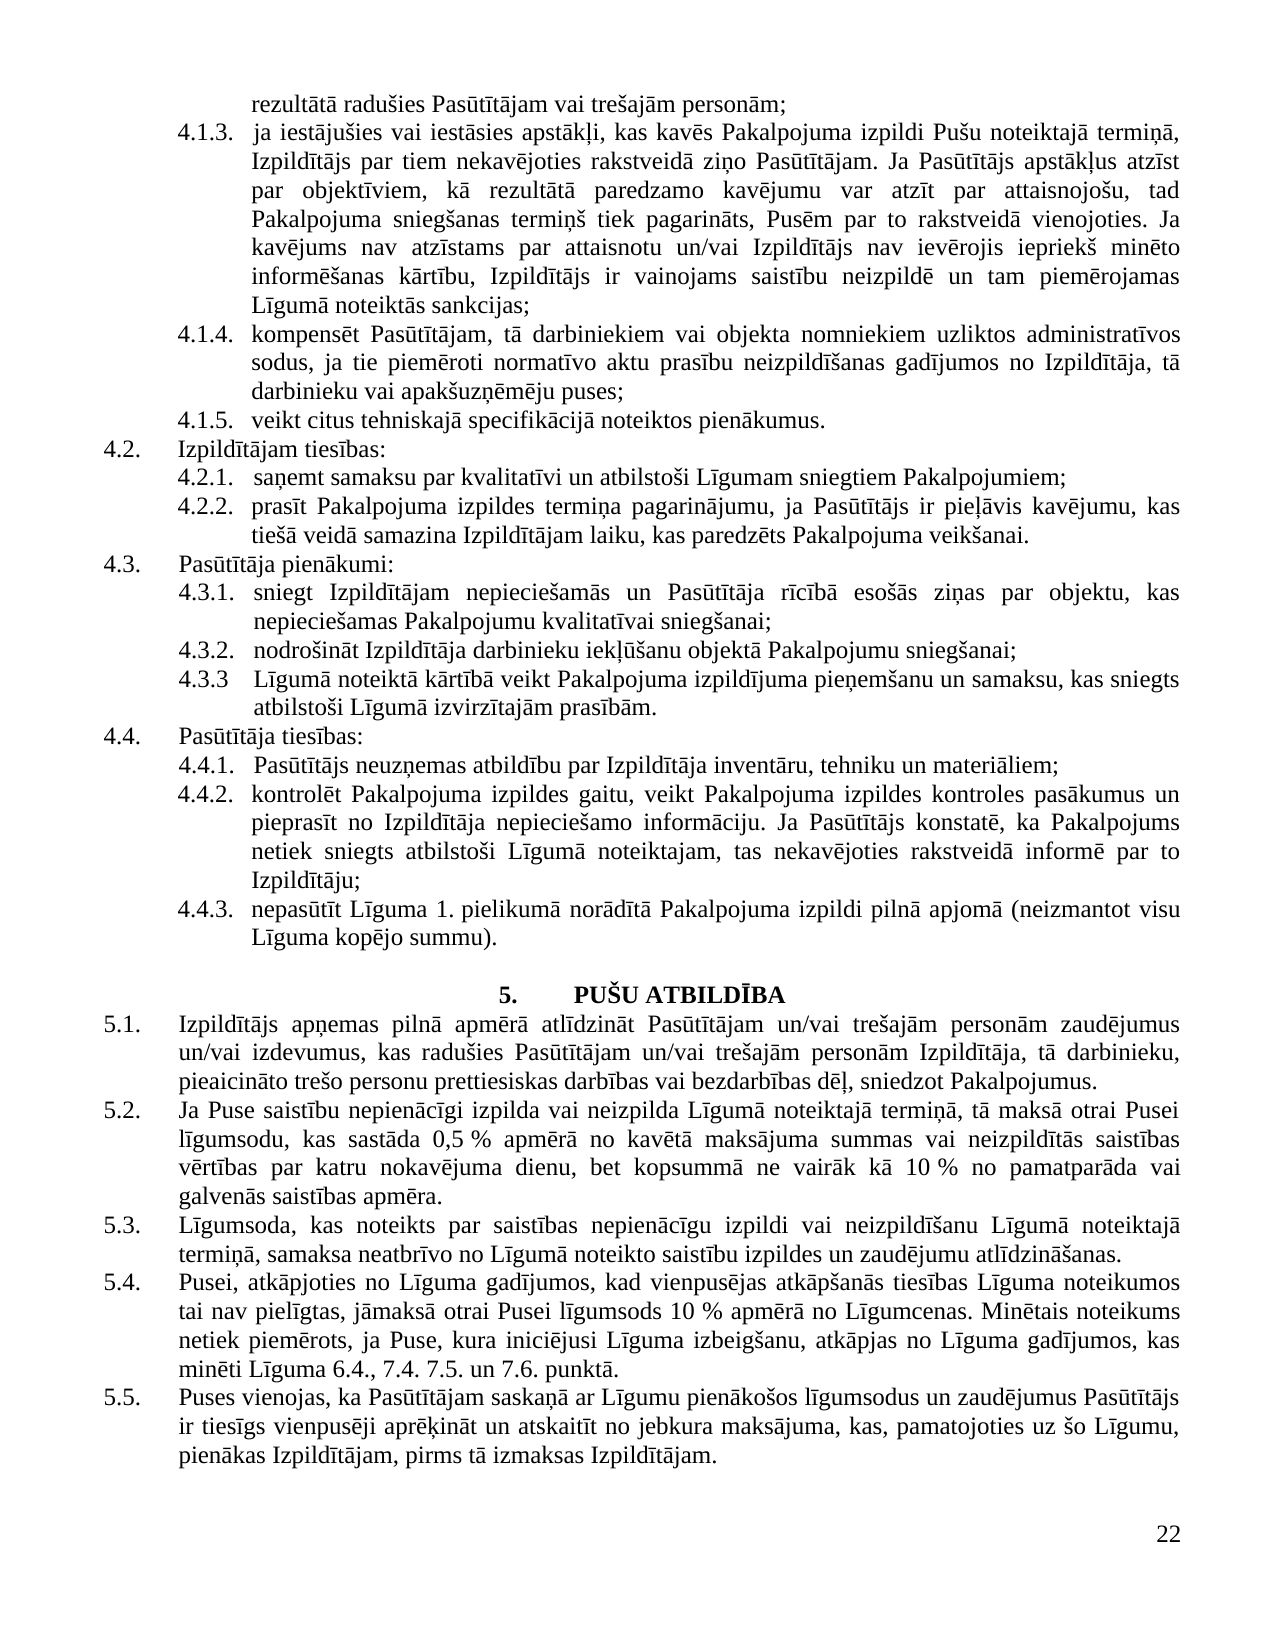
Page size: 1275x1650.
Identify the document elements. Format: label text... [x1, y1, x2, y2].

text 5.2. Ja Puse saistību nepienācīgi izpilda vai neizpilda Līgumā noteiktajā termiņā, tā maksā otrai Pusei līgumsodu, kas sastāda 0,5 % apmērā no kavētā maksājuma summas vai neizpildītās saistības vērtības par katru nokavējuma dienu, bet kopsummā ne vairāk kā 10 % no pamatparāda vai galvenās saistības apmēra. [103, 1095, 1181, 1210]
text 5.1. Izpildītājs apņemas pilnā apmērā atlīdzināt Pasūtītājam un/vai trešajām personām zaudējumus un/vai izdevumus, kas radušies Pasūtītājam un/vai trešajām personām Izpildītāja, tā darbinieku, pieaicināto trešo personu prettiesiskas darbības vai bezdarbības dēļ, sniedzot Pakalpojumus. [103, 1009, 1181, 1095]
text 4.2. Izpildītājam tiesības: [103, 434, 1181, 462]
text 4.3.1. sniegt Izpildītājam nepieciešamās un Pasūtītāja rīcībā esošās ziņas par objektu, kas nepieciešamas Pakalpojumu kvalitatīvai sniegšanai; [178, 577, 1181, 635]
text 4.1.4. kompensēt Pasūtītājam, tā darbiniekiem vai objekta nomniekiem uzliktos administratīvos sodus, ja tie piemēroti normatīvo aktu prasību neizpildīšanas gadījumos no Izpildītāja, tā darbinieku vai apakšuzņēmēju puses; [177, 319, 1181, 405]
text 4.3. Pasūtītāja pienākumi: [103, 549, 1181, 577]
text 4.1.5. veikt citus tehniskajā specifikācijā noteiktos pienākumus. [177, 405, 1181, 434]
text 4.2.2. prasīt Pakalpojuma izpildes termiņa pagarinājumu, ja Pasūtītājs ir pieļāvis kavējumu, kas tiešā veidā samazina Izpildītājam laiku, kas paredzēts Pakalpojuma veikšanai. [177, 491, 1181, 549]
text 4.1.3. ja iestājušies vai iestāsies apstākļi, kas kavēs Pakalpojuma izpildi Pušu noteiktajā termiņā, Izpildītājs par tiem nekavējoties rakstveidā ziņo Pasūtītājam. Ja Pasūtītājs apstākļus atzīst par objektīviem, kā rezultātā paredzamo kavējumu var atzīt par attaisnojošu, tad Pakalpojuma sniegšanas termiņš tiek pagarināts, Pusēm par to rakstveidā vienojoties. Ja kavējums nav atzīstams par attaisnotu un/vai Izpildītājs nav ievērojis iepriekš minēto informēšanas kārtību, Izpildītājs ir vainojams saistību neizpildē un tam piemērojamas Līgumā noteiktās sankcijas; [177, 117, 1181, 319]
text 5.5. Puses vienojas, ka Pasūtītājam saskaņā ar Līgumu pienākošos līgumsodus un zaudējumus Pasūtītājs ir tiesīgs vienpusēji aprēķināt un atskaitīt no jebkura maksājuma, kas, pamatojoties uz šo Līgumu, pienākas Izpildītājam, pirms tā izmaksas Izpildītājam. [103, 1382, 1181, 1469]
text 5. PUŠU ATBILDĪBA [103, 980, 1181, 1009]
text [177, 89, 1181, 117]
text 4.4.3. nepasūtīt Līguma 1. pielikumā norādītā Pakalpojuma izpildi pilnā apjomā (neizmantot visu Līguma kopējo summu). [177, 894, 1181, 951]
text 4.2.1. saņemt samaksu par kvalitatīvi un atbilstoši Līgumam sniegtiem Pakalpojumiem; [177, 462, 1181, 491]
text 4.3.2. nodrošināt Izpildītāja darbinieku iekļūšanu objektā Pakalpojumu sniegšanai; [178, 635, 1181, 664]
text 4.4.2. kontrolēt Pakalpojuma izpildes gaitu, veikt Pakalpojuma izpildes kontroles pasākumus un pieprasīt no Izpildītāja nepieciešamo informāciju. Ja Pasūtītājs konstatē, ka Pakalpojums netiek sniegts atbilstoši Līgumā noteiktajam, tas nekavējoties rakstveidā informē par to Izpildītāju; [177, 779, 1181, 894]
text 5.4. Pusei, atkāpjoties no Līguma gadījumos, kad vienpusējas atkāpšanās tiesības Līguma noteikumos tai nav pielīgtas, jāmaksā otrai Pusei līgumsods 10 % apmērā no Līgumcenas. Minētais noteikums netiek piemērots, ja Puse, kura iniciējusi Līguma izbeigšanu, atkāpjas no Līguma gadījumos, kas minēti Līguma 6.4., 7.4. 7.5. un 7.6. punktā. [103, 1267, 1181, 1382]
text 4.3.3 Līgumā noteiktā kārtībā veikt Pakalpojuma izpildījuma pieņemšanu un samaksu, kas sniegts atbilstoši Līgumā izvirzītajām prasībām. [178, 664, 1181, 721]
text 4.4. Pasūtītāja tiesības: [103, 721, 1181, 750]
text 5.3. Līgumsoda, kas noteikts par saistības nepienācīgu izpildi vai neizpildīšanu Līgumā noteiktajā termiņā, samaksa neatbrīvo no Līgumā noteikto saistību izpildes un zaudējumu atlīdzināšanas. [103, 1210, 1181, 1267]
text 4.4.1. Pasūtītājs neuzņemas atbildību par Izpildītāja inventāru, tehniku un materiāliem; [103, 750, 1181, 779]
